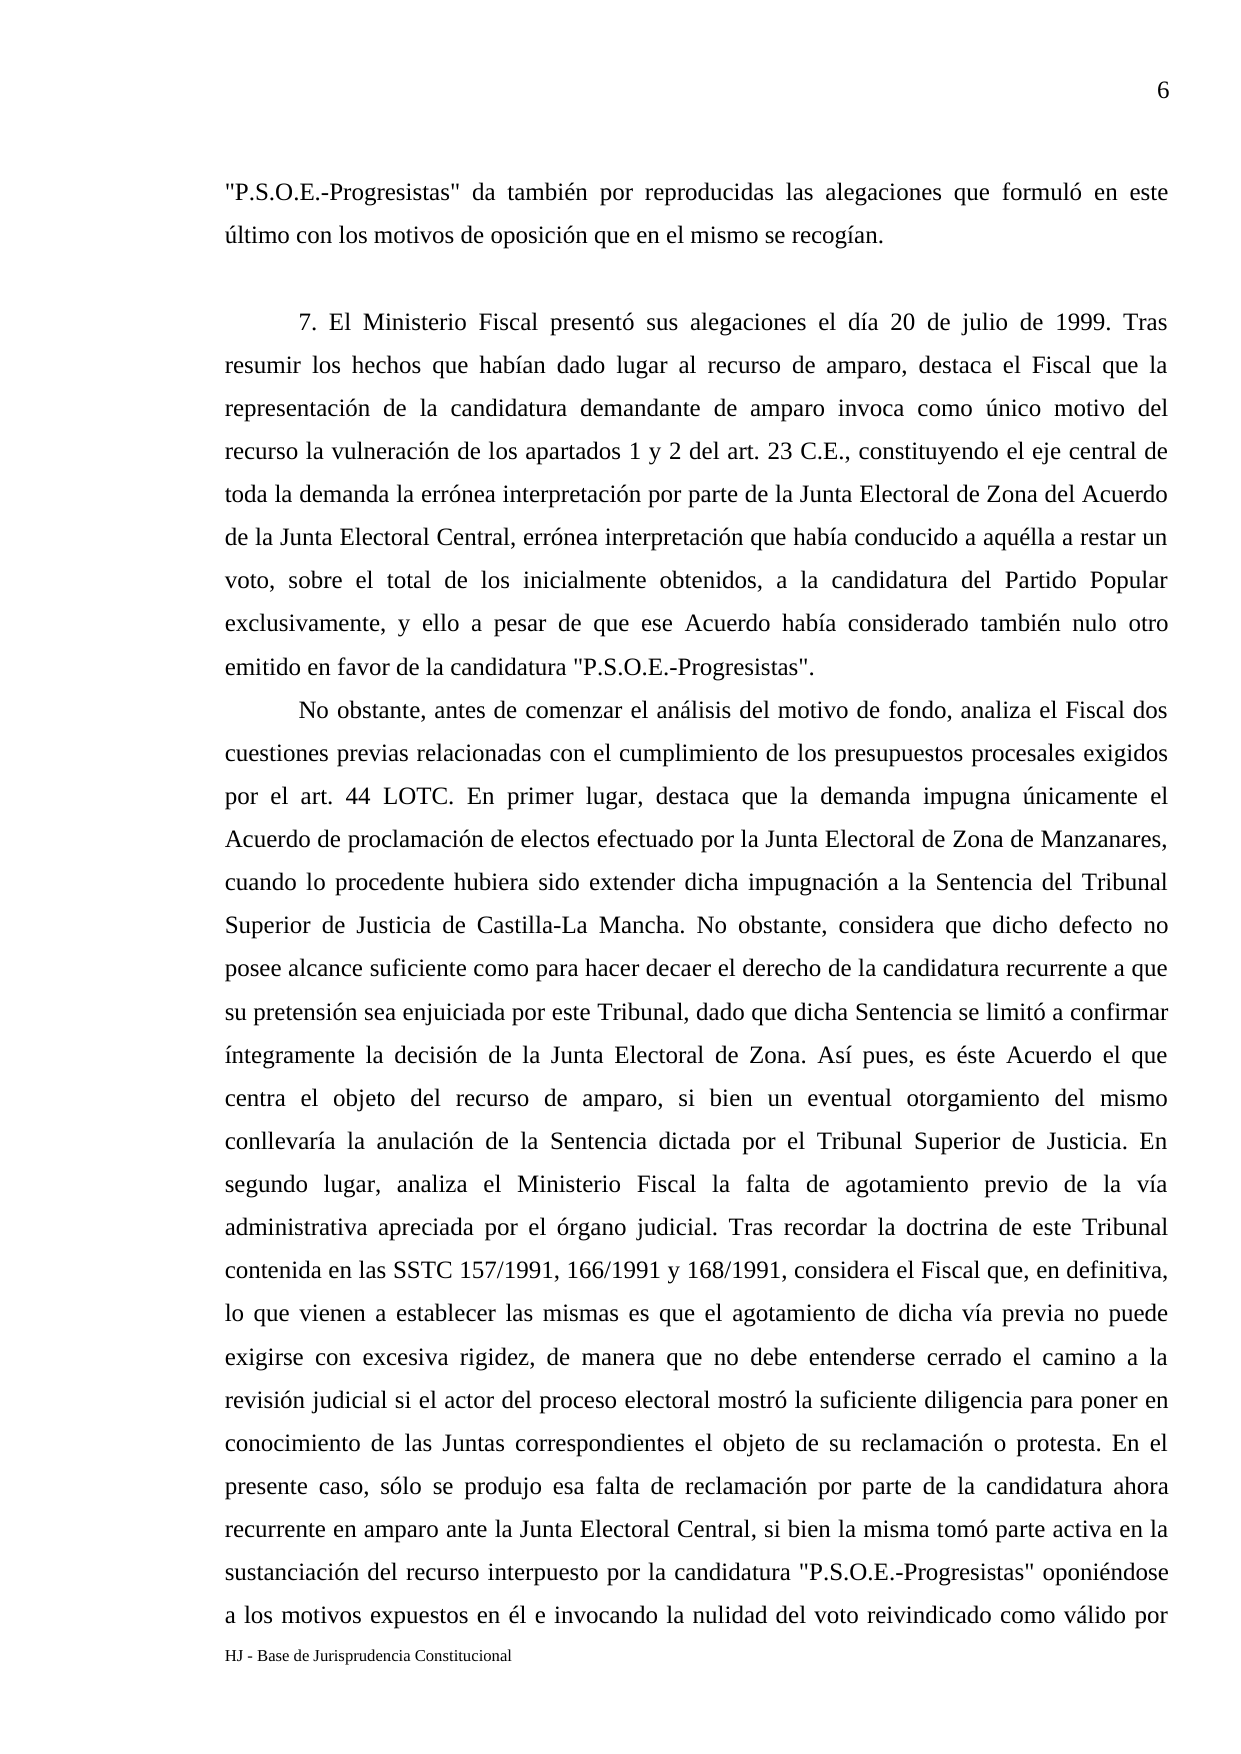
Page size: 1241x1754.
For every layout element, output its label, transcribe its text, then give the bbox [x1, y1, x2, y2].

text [224, 695, 1169, 1629]
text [224, 177, 1169, 249]
text 7. El Ministerio Fiscal presentó sus alegaciones el día 20 de julio de 1999. Tras resumir los hechos que habían dado lugar al recurso de amparo, destaca el Fiscal que la representación de la candidatura demandante de amparo invoca como único motivo del recurso la vulneración de los apartados 1 y 2 del art. 23 C.E., constituyendo el eje central de toda la demanda la errónea interpretación por parte de la Junta Electoral de Zona del Acuerdo de la Junta Electoral Central, errónea interpretación que había conducido a aquélla a restar un voto, sobre el total de los inicialmente obtenidos, a la candidatura del Partido Popular exclusivamente, y ello a pesar de que ese Acuerdo había considerado también nulo otro emitido en favor de la candidatura "P.S.O.E.-Progresistas". [224, 307, 1169, 680]
